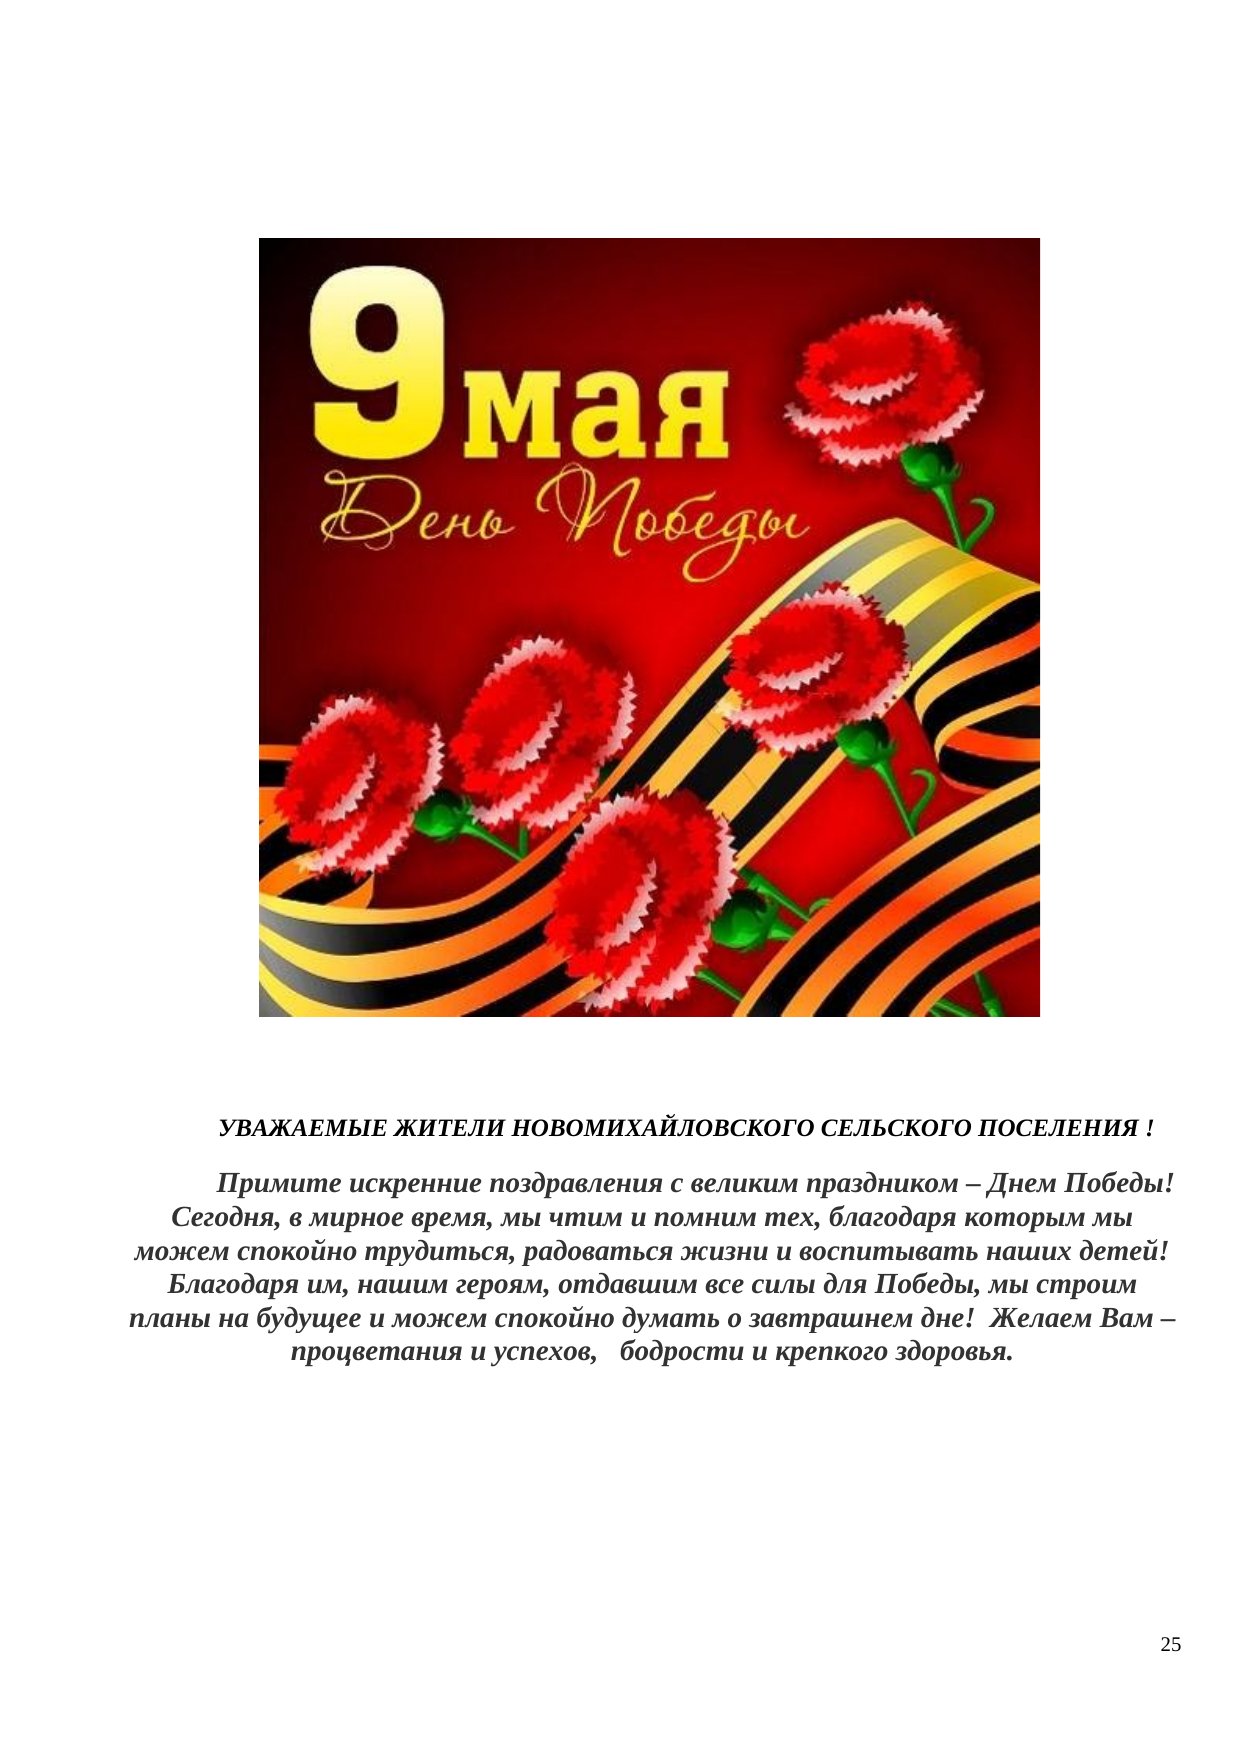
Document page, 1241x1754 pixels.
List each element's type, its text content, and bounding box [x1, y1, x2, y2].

text Примите искренние поздравления с великим праздником – Днем Победы! Сегодня, в мирное время, мы чтим и помним тех, благодаря которым мы можем спокойно трудиться, радоваться жизни и воспитывать наших детей! Благодаря им, нашим героям, отдавшим все силы для Победы, мы строим планы на будущее и можем спокойно думать о завтрашнем дне! Желаем Вам – процветания и успехов, бодрости и крепкого здоровья. [1014, 1166, 1181, 1367]
text УВАЖАЕМЫЕ ЖИТЕЛИ НОВОМИХАЙЛОВСКОГО СЕЛЬСКОГО ПОСЕЛЕНИЯ ! [118, 1113, 1181, 1142]
text Примите искренние поздравления с великим праздником – Днем Победы! Сегодня, в мирное время, мы чтим и помним тех, благодаря которым мы можем спокойно трудиться, радоваться жизни и воспитывать наших детей! Благодаря им, нашим героям, отдавшим все силы для Победы, мы строим планы на будущее и можем спокойно думать о завтрашнем дне! Желаем Вам – процветания и успехов, бодрости и крепкого здоровья. [124, 1166, 291, 1367]
picture [259, 238, 1041, 1017]
